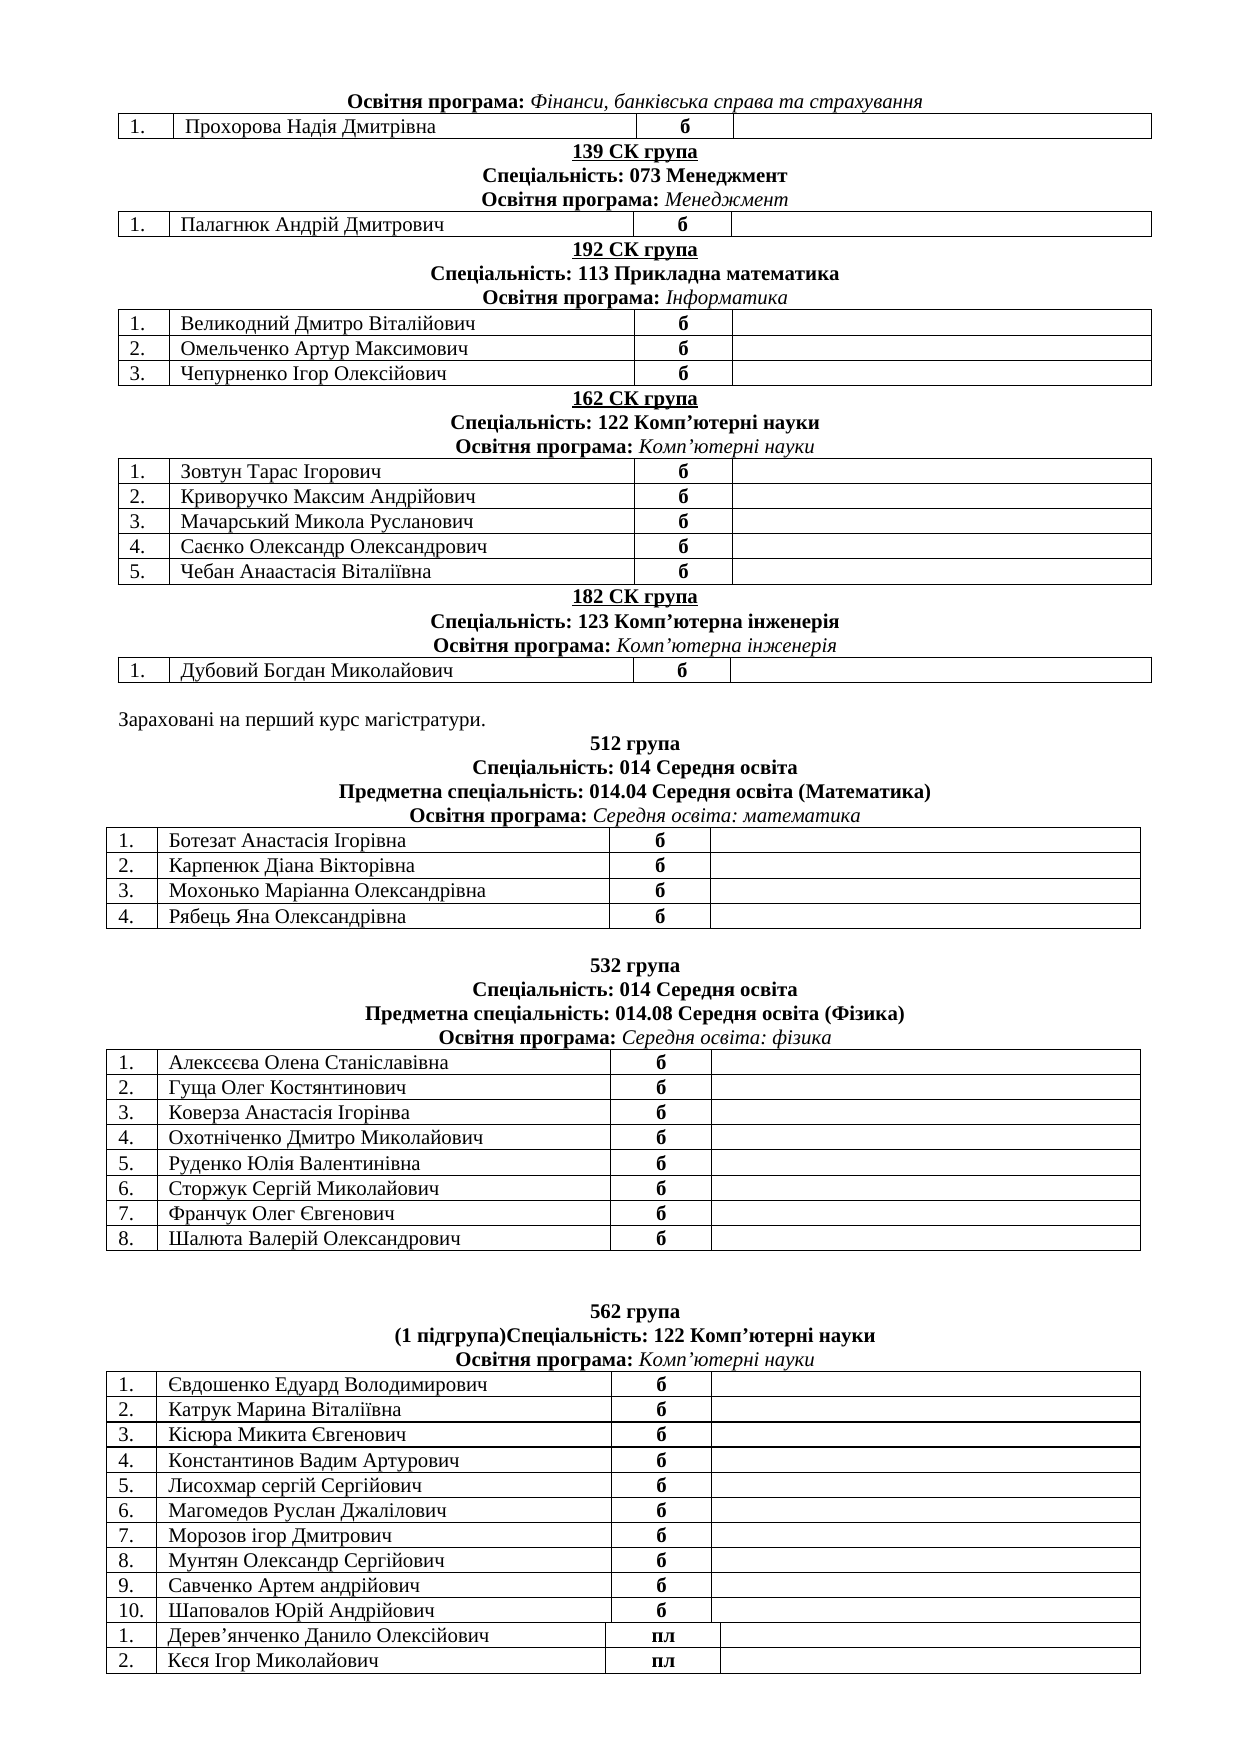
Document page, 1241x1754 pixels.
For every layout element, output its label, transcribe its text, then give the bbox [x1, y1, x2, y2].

table_cell б [612, 1397, 711, 1421]
table_cell [107, 1201, 157, 1225]
table_cell [712, 1397, 1140, 1421]
text Освітня програма: Середня освіта: фізика [118, 1025, 1152, 1049]
table_cell [733, 509, 1151, 533]
table_cell Омельченко Артур Максимович [170, 336, 634, 359]
table_cell б [611, 1150, 711, 1174]
table_cell б [610, 904, 710, 928]
table_cell б [635, 484, 732, 508]
table_cell [107, 1623, 156, 1647]
table_cell [712, 1125, 1140, 1149]
table_header б [635, 459, 732, 483]
text Зараховані на перший курс магістратури. [118, 707, 1152, 731]
table_header Великодний Дмитро Віталійович [170, 310, 634, 334]
table_cell Саєнко Олександр Олександрович [170, 534, 634, 558]
table_header Ботезат Анастасія Ігорівна [158, 828, 609, 852]
table_cell пл [606, 1623, 720, 1647]
table_header б [634, 658, 730, 682]
table_cell Мохонько Маріанна Олександрівна [158, 879, 609, 902]
table_cell [733, 361, 1151, 385]
table_cell Чебан Анаастасія Віталіївна [170, 559, 634, 583]
table_cell Магомедов Руслан Джалілович [157, 1498, 611, 1522]
table_cell [107, 1448, 156, 1472]
table_cell [712, 1176, 1140, 1199]
text (1 підгрупа)Спеціальність: 122 Комп’ютерні науки [118, 1323, 1152, 1347]
table_cell [107, 1226, 157, 1250]
table_header [107, 1372, 156, 1396]
table_cell б [611, 1226, 711, 1250]
table_header [734, 114, 1151, 138]
table_cell б [635, 336, 732, 359]
table_cell [712, 1523, 1140, 1547]
table_cell пл [606, 1648, 720, 1672]
text Освітня програма: Комп’ютерні науки [118, 434, 1152, 458]
table_cell [733, 534, 1151, 558]
table_cell Савченко Артем андрійович [157, 1573, 611, 1597]
table_cell [107, 1523, 156, 1547]
table_cell [107, 1648, 156, 1672]
table_header [733, 310, 1151, 334]
table_cell Константинов Вадим Артурович [157, 1448, 611, 1472]
table_cell Криворучко Максим Андрійович [170, 484, 634, 508]
table_cell [711, 853, 1140, 877]
table_cell [107, 1397, 156, 1421]
table_cell б [611, 1100, 711, 1124]
table_cell [733, 336, 1151, 359]
table_cell [107, 1473, 156, 1497]
table_cell б [611, 1075, 711, 1099]
table_cell [712, 1448, 1140, 1472]
text 192 СК група [118, 237, 1152, 261]
table_cell [119, 559, 169, 583]
text Освітня програма: Комп’ютерна інженерія [118, 633, 1152, 657]
text 532 група [118, 953, 1152, 977]
table_header Зовтун Тарас Ігорович [170, 459, 634, 483]
table_header [732, 212, 1151, 236]
table_cell б [612, 1548, 711, 1572]
table_header [712, 1372, 1140, 1396]
table_cell [107, 1100, 157, 1124]
table_cell [733, 484, 1151, 508]
table_cell [712, 1201, 1140, 1225]
table_header б [612, 1372, 711, 1396]
table_cell [107, 879, 157, 902]
table_cell Руденко Юлія Валентинівна [158, 1150, 610, 1174]
table_header [119, 212, 169, 236]
text 162 СК група [118, 386, 1152, 410]
table_cell Коверза Анастасія Ігорінва [158, 1100, 610, 1124]
text Освітня програма: Комп’ютерні науки [118, 1347, 1152, 1371]
table_header [119, 658, 169, 682]
table_cell [733, 559, 1151, 583]
table_header [712, 1050, 1140, 1074]
table_cell б [612, 1573, 711, 1597]
table_header б [634, 212, 731, 236]
text Спеціальність: 073 Менеджмент [118, 163, 1152, 187]
table_cell [107, 1150, 157, 1174]
table_header [119, 459, 169, 483]
table_header Прохорова Надія Дмитрівна [174, 114, 636, 138]
table_header [711, 828, 1140, 852]
table_cell б [612, 1423, 711, 1446]
table_cell [107, 1598, 156, 1622]
table_cell [712, 1226, 1140, 1250]
table_header [119, 310, 169, 334]
table_cell Рябець Яна Олександрівна [158, 904, 609, 928]
table_cell [712, 1598, 1140, 1622]
table_header Дубовий Богдан Миколайович [170, 658, 633, 682]
table_cell Кєся Ігор Миколайович [157, 1648, 605, 1672]
table_header б [610, 828, 710, 852]
table_cell [107, 1125, 157, 1149]
table_header б [635, 310, 732, 334]
table_cell Чепурненко Ігор Олексійович [170, 361, 634, 385]
table_cell [712, 1075, 1140, 1099]
text 139 СК група [118, 139, 1152, 163]
table_cell б [635, 559, 732, 583]
table_cell [107, 1573, 156, 1597]
table_cell б [635, 534, 732, 558]
table_cell б [612, 1498, 711, 1522]
table_cell [711, 904, 1140, 928]
text Освітня програма: Середня освіта: математика [118, 803, 1152, 827]
text 562 група [118, 1299, 1152, 1323]
table_cell [107, 1176, 157, 1199]
table_cell б [610, 879, 710, 902]
table_cell Шалюта Валерій Олександрович [158, 1226, 610, 1250]
text Освітня програма: Інформатика [118, 285, 1152, 309]
table_cell б [612, 1523, 711, 1547]
table_header б [611, 1050, 711, 1074]
table_cell [712, 1573, 1140, 1597]
table_cell [119, 534, 169, 558]
table_cell б [611, 1176, 711, 1199]
table_cell Карпенюк Діана Вікторівна [158, 853, 609, 877]
table_header [119, 114, 173, 138]
table_cell б [611, 1201, 711, 1225]
table_cell б [611, 1125, 711, 1149]
table_cell [107, 1423, 156, 1446]
table_cell [119, 361, 169, 385]
table_cell б [635, 509, 732, 533]
text Спеціальність: 113 Прикладна математика [118, 261, 1152, 285]
table_cell [712, 1150, 1140, 1174]
table_cell Мачарський Микола Русланович [170, 509, 634, 533]
table_cell Мунтян Олександр Сергійович [157, 1548, 611, 1572]
text Предметна спеціальність: 014.04 Середня освіта (Математика) [118, 779, 1152, 803]
table_header Євдошенко Едуард Володимирович [157, 1372, 611, 1396]
table_cell [107, 1548, 156, 1572]
table_cell Кісюра Микита Євгенович [157, 1423, 611, 1446]
text 182 СК група [118, 585, 1152, 608]
table_cell [107, 904, 157, 928]
table_cell [712, 1100, 1140, 1124]
table_cell Франчук Олег Євгенович [158, 1201, 610, 1225]
text Спеціальність: 014 Середня освіта [118, 755, 1152, 779]
table_cell [119, 336, 169, 359]
table_cell [119, 484, 169, 508]
text 512 група [118, 731, 1152, 755]
table_cell [712, 1423, 1140, 1446]
text Предметна спеціальність: 014.08 Середня освіта (Фізика) [118, 1001, 1152, 1025]
table_cell Гуща Олег Костянтинович [158, 1075, 610, 1099]
table_cell Шаповалов Юрій Андрійович [157, 1598, 611, 1622]
table_cell [712, 1473, 1140, 1497]
table_cell [119, 509, 169, 533]
table_header б [637, 114, 733, 138]
table_header [107, 828, 157, 852]
table_cell [107, 1075, 157, 1099]
table_cell [712, 1548, 1140, 1572]
table_cell б [612, 1598, 711, 1622]
table_header Палагнюк Андрій Дмитрович [170, 212, 633, 236]
text Спеціальність: 123 Комп’ютерна інженерія [118, 608, 1152, 633]
table_cell Охотніченко Дмитро Миколайович [158, 1125, 610, 1149]
table_cell Лисохмар сергій Сергійович [157, 1473, 611, 1497]
table_cell б [610, 853, 710, 877]
text Освітня програма: Менеджмент [118, 187, 1152, 211]
table_cell Катрук Марина Віталіївна [157, 1397, 611, 1421]
table_cell [721, 1623, 1140, 1647]
table_cell б [612, 1473, 711, 1497]
table_header Алексєєва Олена Станіславівна [158, 1050, 610, 1074]
text Спеціальність: 122 Комп’ютерні науки [118, 410, 1152, 434]
table_cell б [612, 1448, 711, 1472]
table_cell Сторжук Сергій Миколайович [158, 1176, 610, 1199]
table_header [107, 1050, 157, 1074]
text Спеціальність: 014 Середня освіта [118, 977, 1152, 1001]
table_cell Морозов ігор Дмитрович [157, 1523, 611, 1547]
text Освітня програма: Фінанси, банківська справа та страхування [118, 89, 1152, 113]
table_cell [107, 1498, 156, 1522]
table_cell [711, 879, 1140, 902]
table_cell [721, 1648, 1140, 1672]
table_header [733, 459, 1151, 483]
table_cell [712, 1498, 1140, 1522]
table_cell [107, 853, 157, 877]
table_header [731, 658, 1151, 682]
table_cell Дерев’янченко Данило Олексійович [157, 1623, 605, 1647]
table_cell б [635, 361, 732, 385]
